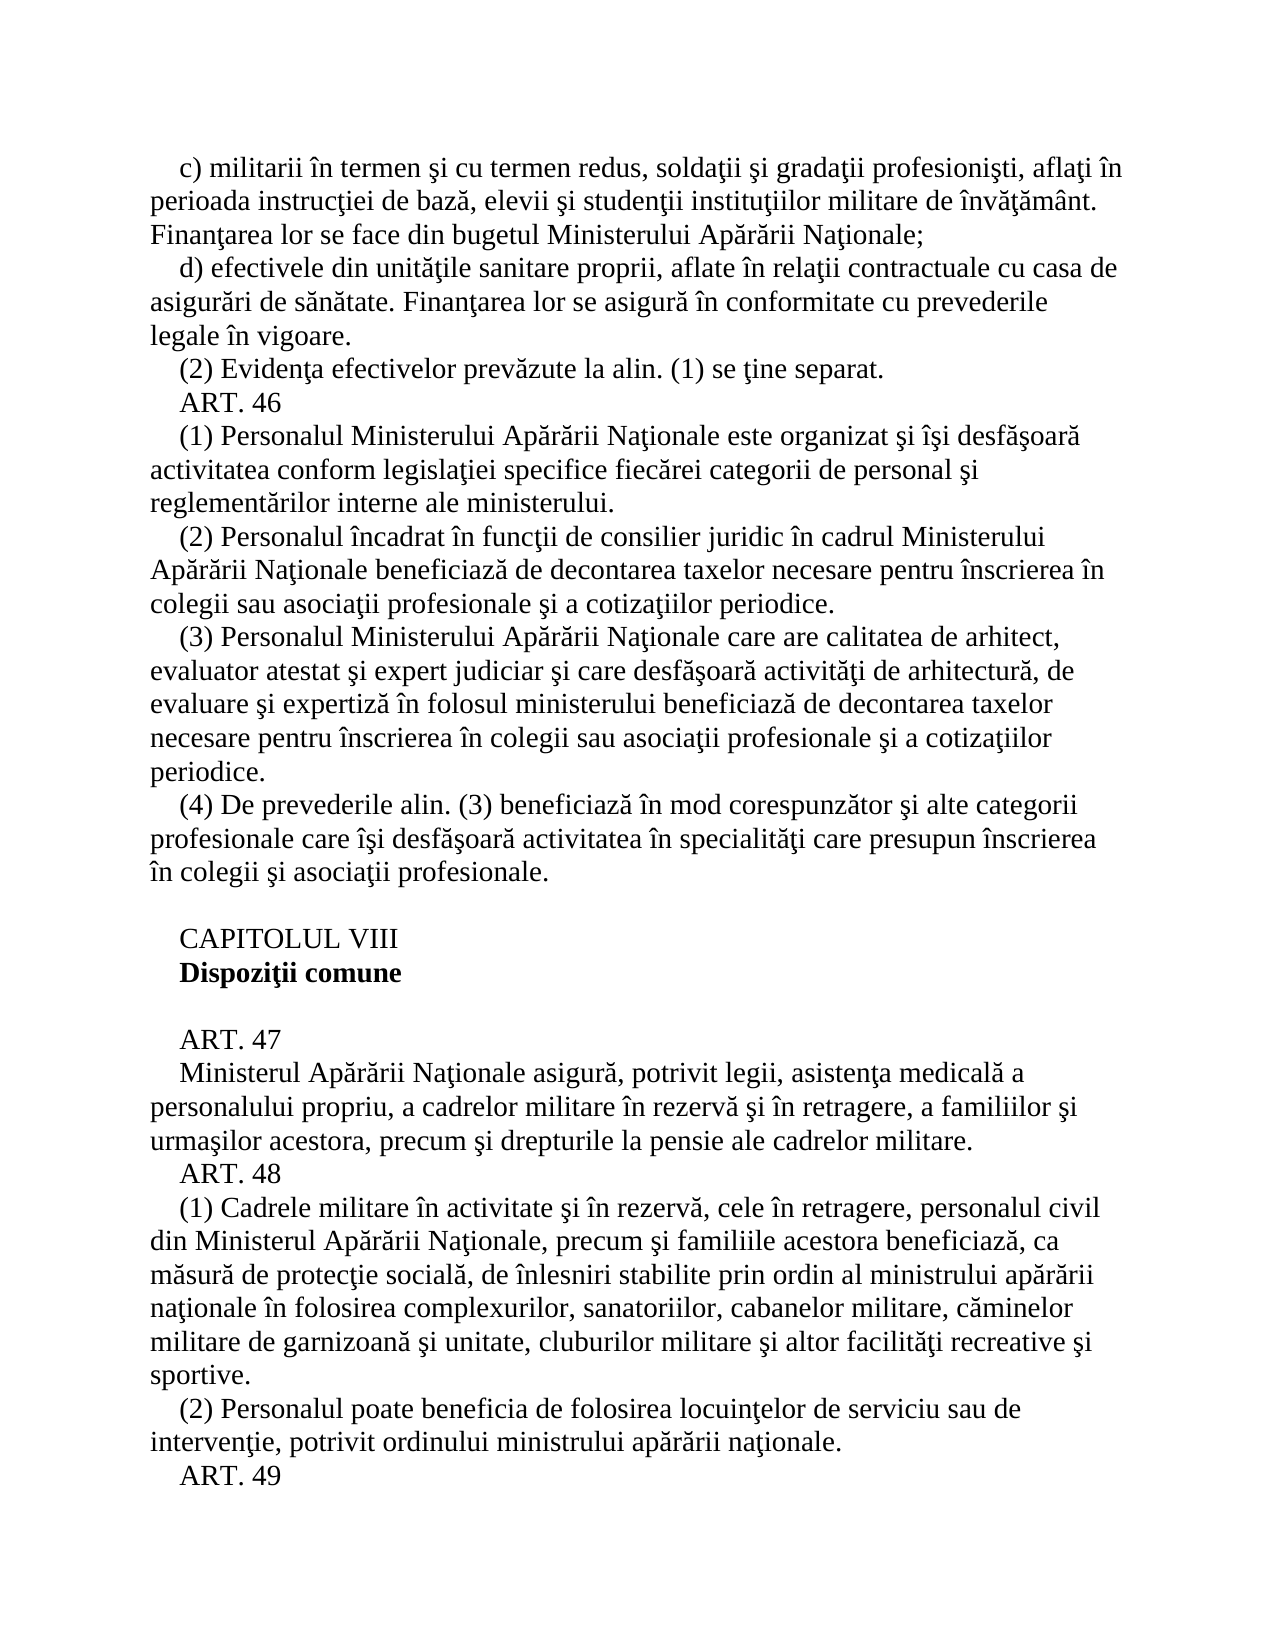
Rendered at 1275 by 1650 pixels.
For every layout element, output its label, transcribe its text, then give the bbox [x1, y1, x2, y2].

text Dispoziţii comune [150, 955, 1125, 988]
text (2) Personalul încadrat în funcţii de consilier juridic în cadrul Ministerului Apărării Naţionale beneficiază de decontarea taxelor necesare pentru înscrierea în colegii sau asociaţii profesionale şi a cotizaţiilor periodice. [150, 519, 1125, 619]
text (1) Personalul Ministerului Apărării Naţionale este organizat şi îşi desfăşoară activitatea conform legislaţiei specifice fiecărei categorii de personal şi reglementărilor interne ale ministerului. [150, 418, 1125, 519]
text (1) Cadrele militare în activitate şi în rezervă, cele în retragere, personalul civil din Ministerul Apărării Naţionale, precum şi familiile acestora beneficiază, ca măsură de protecţie socială, de înlesniri stabilite prin ordin al ministrului apărării naţionale în folosirea complexurilor, sanatoriilor, cabanelor militare, căminelor militare de garnizoană şi unitate, cluburilor militare şi altor facilităţi recreative şi sportive. [150, 1190, 1125, 1391]
text (4) De prevederile alin. (3) beneficiază în mod corespunzător şi alte categorii profesionale care îşi desfăşoară activitatea în specialităţi care presupun înscrierea în colegii şi asociaţii profesionale. [150, 787, 1125, 888]
text d) efectivele din unităţile sanitare proprii, aflate în relaţii contractuale cu casa de asigurări de sănătate. Finanţarea lor se asigură în conformitate cu prevederile legale în vigoare. [150, 251, 1125, 351]
text (3) Personalul Ministerului Apărării Naţionale care are calitatea de arhitect, evaluator atestat şi expert judiciar şi care desfăşoară activităţi de arhitectură, de evaluare şi expertiză în folosul ministerului beneficiază de decontarea taxelor necesare pentru înscrierea în colegii sau asociaţii profesionale şi a cotizaţiilor periodice. [150, 619, 1125, 787]
text Ministerul Apărării Naţionale asigură, potrivit legii, asistenţa medicală a personalului propriu, a cadrelor militare în rezervă şi în retragere, a familiilor şi urmaşilor acestora, precum şi drepturile la pensie ale cadrelor militare. [150, 1056, 1125, 1156]
text (2) Evidenţa efectivelor prevăzute la alin. (1) se ţine separat. [150, 351, 1125, 385]
text (2) Personalul poate beneficia de folosirea locuinţelor de serviciu sau de intervenţie, potrivit ordinului ministrului apărării naţionale. [150, 1391, 1125, 1458]
text ART. 49 [150, 1458, 1125, 1492]
text c) militarii în termen şi cu termen redus, soldaţii şi gradaţii profesionişti, aflaţi în perioada instrucţiei de bază, elevii şi studenţii instituţiilor militare de învăţământ. Finanţarea lor se face din bugetul Ministerului Apărării Naţionale; [150, 150, 1125, 251]
text CAPITOLUL VIII [150, 921, 1125, 955]
text ART. 46 [150, 385, 1125, 418]
text ART. 48 [150, 1156, 1125, 1190]
text ART. 47 [150, 1022, 1125, 1056]
